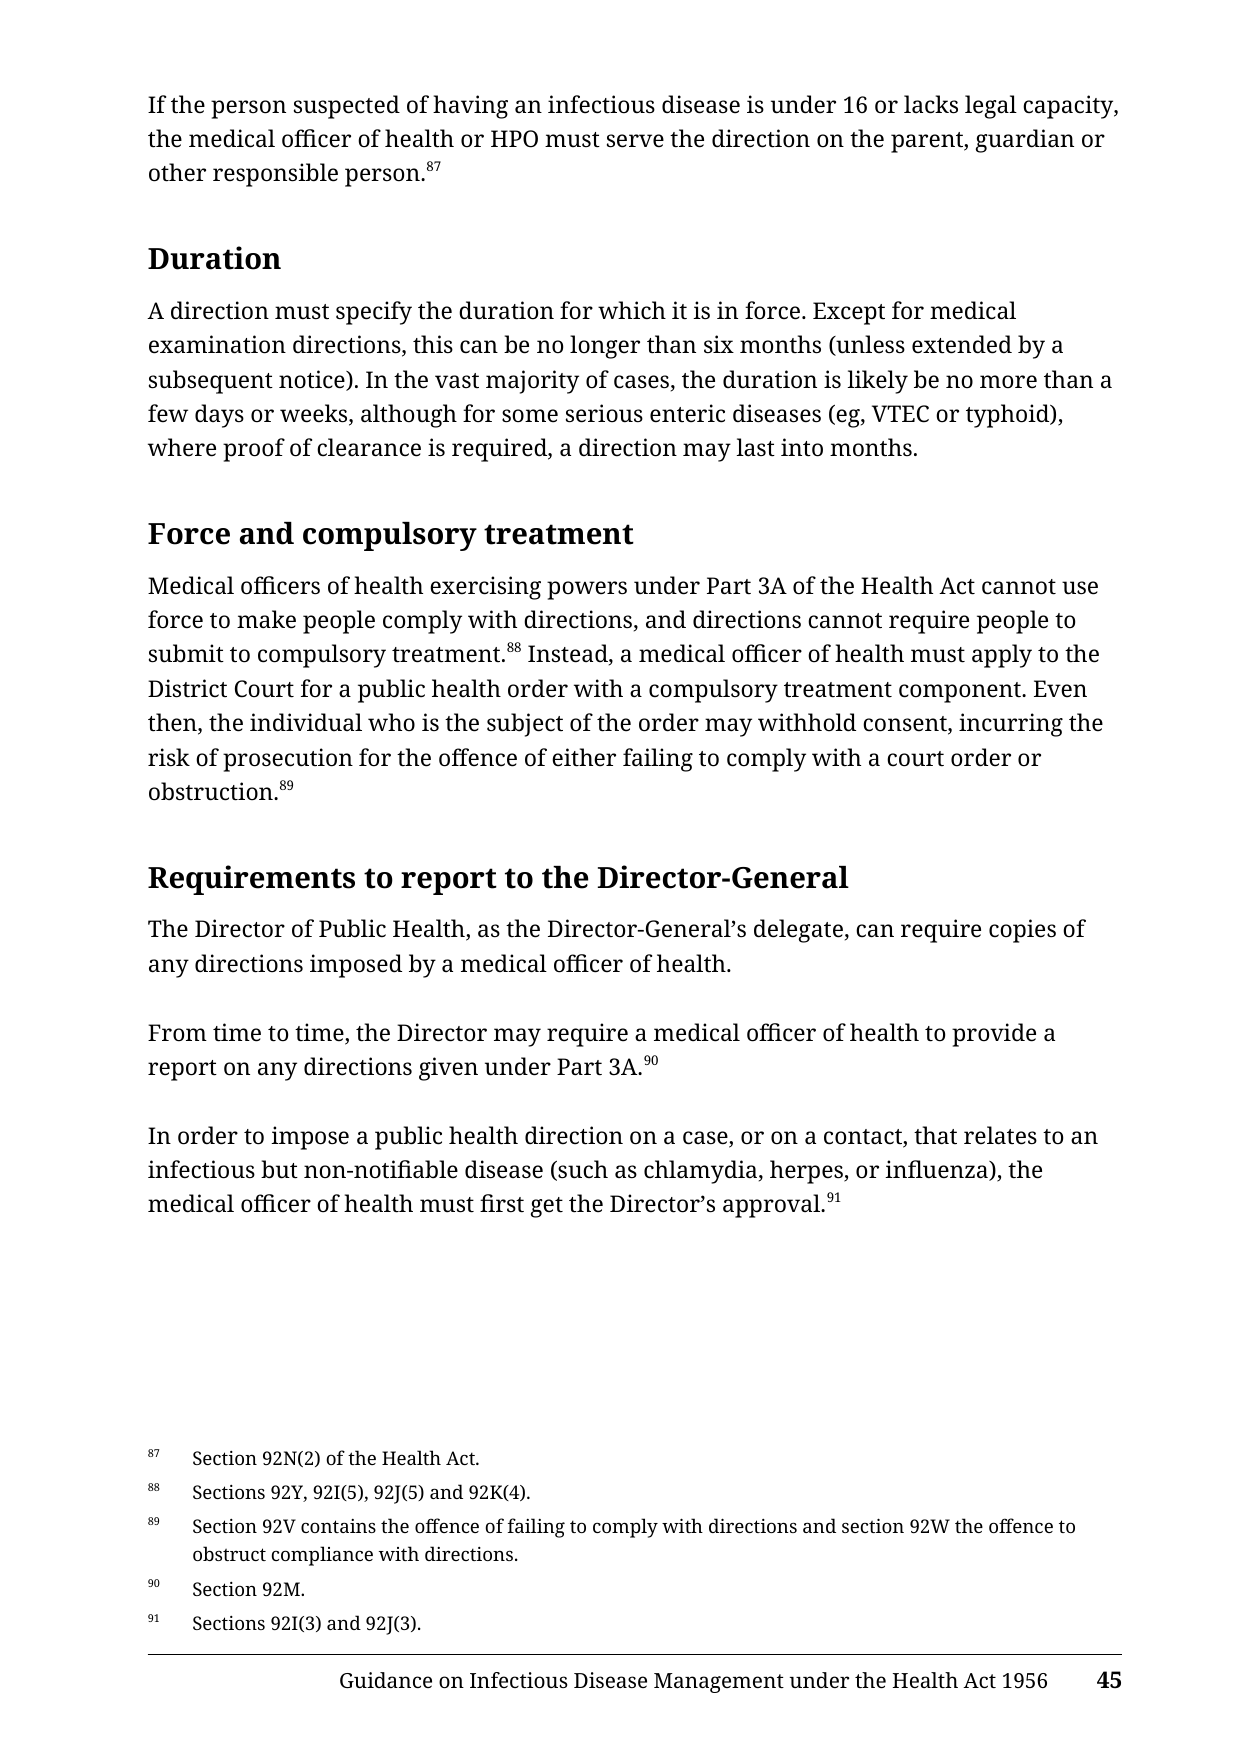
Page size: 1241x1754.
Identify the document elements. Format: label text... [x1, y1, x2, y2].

subtitle Requirements to report to the Director-General [148, 857, 1122, 897]
subtitle Force and compulsory treatment [148, 513, 1122, 553]
text From time to time, the Director may require a medical officer of health to provide a report on any directions given under Part 3A. [148, 1016, 1122, 1082]
subtitle Duration [148, 239, 1122, 278]
text If the person suspected of having an infectious disease is under 16 or lacks legal capacity, the medical officer of health or HPO must serve the direction on the parent, guardian or other responsible person. [148, 89, 1122, 189]
text The Director of Public Health, as the Director-General’s delegate, can require copies of any directions imposed by a medical officer of health. [148, 913, 1122, 979]
text In order to impose a public health direction on a case, or on a contact, that relates to an infectious but non-notifiable disease (such as chlamydia, herpes, or influenza), the medical officer of health must first get the Director’s approval. [148, 1119, 1122, 1219]
text Medical officers of health exercising powers under Part 3A of the Health Act cannot use force to make people comply with directions, and directions cannot require people to submit to compulsory treatment. Instead, a medical officer of health must apply to the District Court for a public health order with a compulsory treatment component. Even then, the individual who is the subject of the order may withhold consent, incurring the risk of prosecution for the offence of either failing to comply with a court order or obstruction. [148, 570, 1122, 807]
text A direction must specify the duration for which it is in force. Except for medical examination directions, this can be no longer than six months (unless extended by a subsequent notice). In the vast majority of cases, the duration is likely be no more than a few days or weeks, although for some serious enteric diseases (eg, VTEC or typhoid), where proof of clearance is required, a direction may last into months. [148, 295, 1122, 463]
